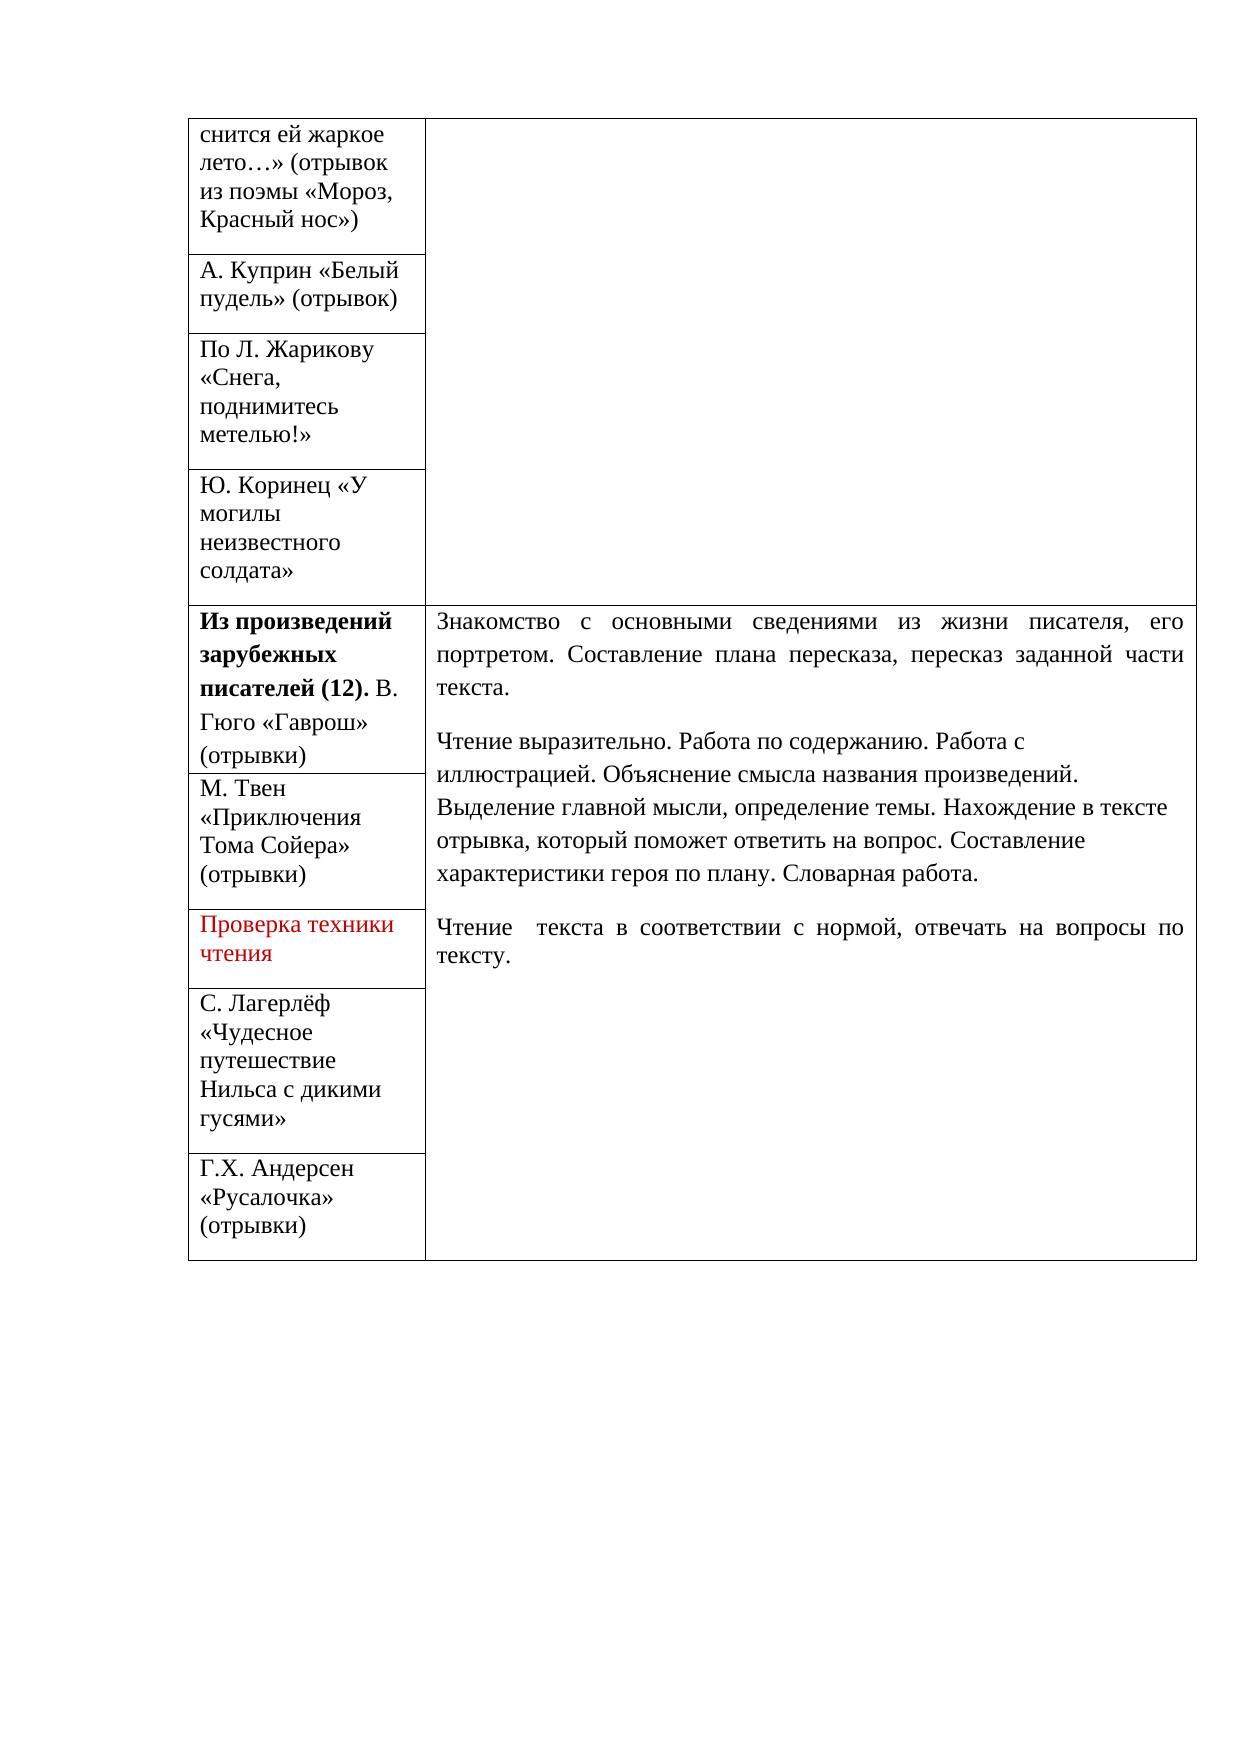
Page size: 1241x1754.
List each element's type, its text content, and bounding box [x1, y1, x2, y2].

table_cell По Л. Жарикову «Снега, поднимитесь метелью!» [189, 334, 425, 469]
table_cell Проверка техники чтения [189, 910, 425, 988]
table_cell Г.Х. Андерсен «Русалочка» (отрывки) [189, 1154, 425, 1260]
table_cell Ю. Коринец «У могилы неизвестного солдата» [189, 470, 425, 605]
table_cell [189, 119, 425, 254]
table_cell Знакомство с основными сведениями из жизни писателя, его портретом. Составление плана пересказа, пересказ заданной части текста. Чтение выразительно. Работа по содержанию. Работа с иллюстрацией. Объяснение смысла названия произведений. Выделение главной мысли, определение темы. Нахождение в тексте отрывка, который поможет ответить на вопрос. Составление характеристики героя по плану. Словарная работа. Чтение текста в соответствии с нормой, отвечать на вопросы по тексту. [426, 606, 1196, 1260]
table_cell Из произведений зарубежных писателей (12). В. Гюго «Гаврош» (отрывки) [189, 606, 425, 773]
table_cell С. Лагерлёф «Чудесное путешествие Нильса с дикими гусями» [189, 989, 425, 1152]
table_cell М. Твен «Приключения Тома Сойера» (отрывки) [189, 774, 425, 909]
table_cell А. Куприн «Белый пудель» (отрывок) [189, 255, 425, 333]
